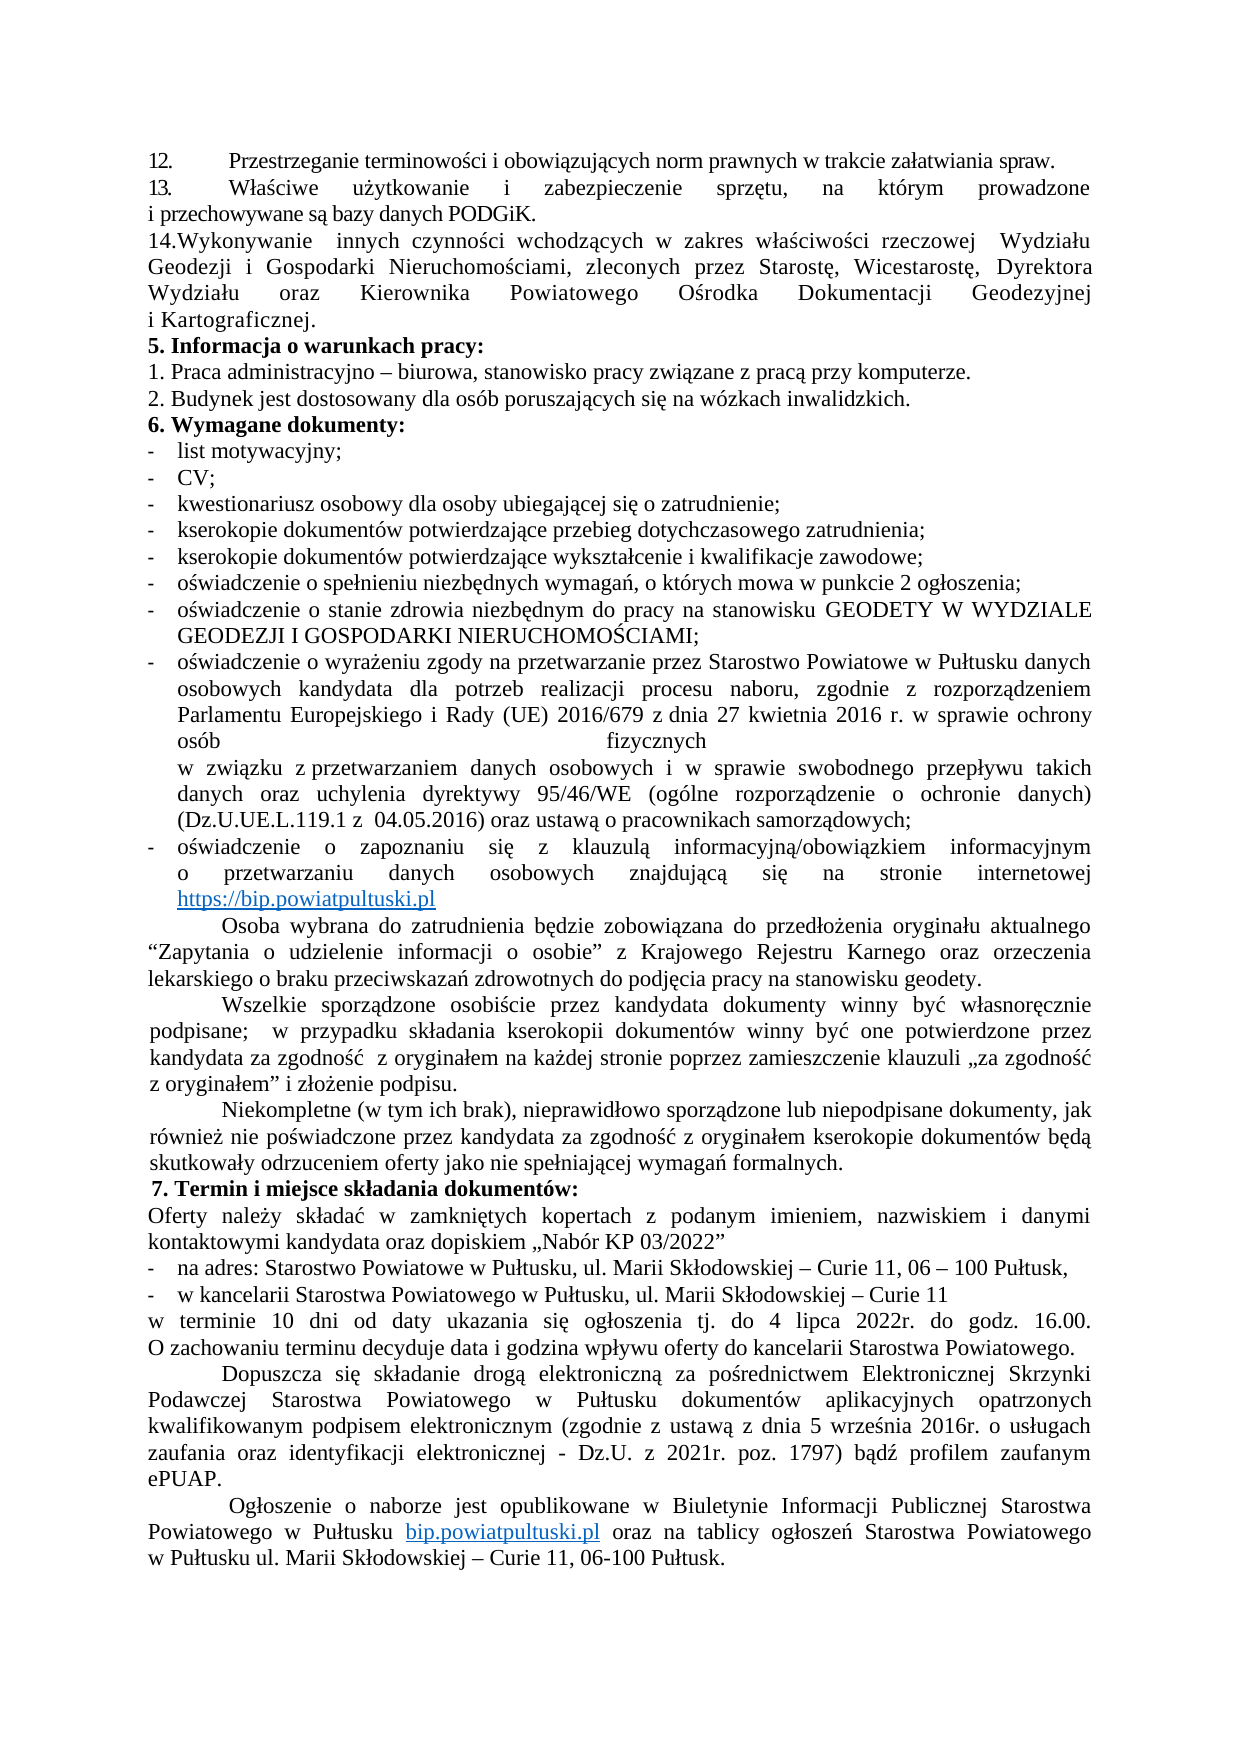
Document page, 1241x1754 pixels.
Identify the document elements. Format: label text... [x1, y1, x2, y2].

text w terminie 10 dni od daty ukazania się ogłoszenia tj. do 4 lipca 2022r. do godz. 16.00. O zachowaniu terminu decyduje data i godzina wpływu oferty do kancelarii Starostwa Powiatowego. [148, 1307, 1093, 1360]
list oświadczenie o spełnieniu niezbędnych wymagań, o których mowa w punkcie 2 ogłoszenia; [148, 569, 1093, 596]
list CV; [148, 464, 1093, 490]
text Osoba wybrana do zatrudnienia będzie zobowiązana do przedłożenia oryginału aktualnego “Zapytania o udzielenie informacji o osobie” z Krajowego Rejestru Karnego oraz orzeczenia lekarskiego o braku przeciwskazań zdrowotnych do podjęcia pracy na stanowisku geodety. [148, 912, 1093, 991]
text Dopuszcza się składanie drogą elektroniczną za pośrednictwem Elektronicznej Skrzynki Podawczej Starostwa Powiatowego w Pułtusku dokumentów aplikacyjnych opatrzonych kwalifikowanym podpisem elektronicznym (zgodnie z ustawą z dnia 5 września 2016r. o usługach zaufania oraz identyfikacji elektronicznej - Dz.U. z 2021r. poz. 1797) bądź profilem zaufanym ePUAP. [148, 1360, 1093, 1492]
text 6. Wymagane dokumenty: [148, 411, 1093, 437]
text Oferty należy składać w zamkniętych kopertach z podanym imieniem, nazwiskiem i danymi kontaktowymi kandydata oraz dopiskiem „Nabór KP 03/2022” [148, 1202, 1093, 1254]
list oświadczenie o wyrażeniu zgody na przetwarzanie przez Starostwo Powiatowe w Pułtusku danych osobowych kandydata dla potrzeb realizacji procesu naboru, zgodnie z rozporządzeniem Parlamentu Europejskiego i Rady (UE) 2016/679 z dnia 27 kwietnia 2016 r. w sprawie ochrony osób fizycznych w związku z przetwarzaniem danych osobowych i w sprawie swobodnego przepływu takich danych oraz uchylenia dyrektywy 95/46/WE (ogólne rozporządzenie o ochronie danych) (Dz.U.UE.L.119.1 z 04.05.2016) oraz ustawą o pracownikach samorządowych; [148, 648, 1093, 833]
list oświadczenie o zapoznaniu się z klauzulą informacyjną/obowiązkiem informacyjnym o przetwarzaniu danych osobowych znajdującą się na stronie internetowej https://bip.powiatpultuski.pl [148, 833, 1093, 912]
text 5. Informacja o warunkach pracy: [148, 332, 1093, 358]
list Właściwe użytkowanie i zabezpieczenie sprzętu, na którym prowadzone i przechowywane są bazy danych PODGiK. [148, 174, 1093, 227]
text Wszelkie sporządzone osobiście przez kandydata dokumenty winny być własnoręcznie podpisane; w przypadku składania kserokopii dokumentów winny być one potwierdzone przez kandydata za zgodność z oryginałem na każdej stronie poprzez zamieszczenie klauzuli „za zgodność z oryginałem” i złożenie podpisu. [149, 991, 1093, 1096]
list w kancelarii Starostwa Powiatowego w Pułtusku, ul. Marii Skłodowskiej – Curie 11 [148, 1281, 1093, 1307]
text Ogłoszenie o naborze jest opublikowane w Biuletynie Informacji Publicznej Starostwa Powiatowego w Pułtusku bip.powiatpultuski.pl oraz na tablicy ogłoszeń Starostwa Powiatowego w Pułtusku ul. Marii Skłodowskiej – Curie 11, 06-100 Pułtusk. [148, 1492, 1093, 1571]
text 2. Budynek jest dostosowany dla osób poruszających się na wózkach inwalidzkich. [148, 385, 1093, 411]
list Przestrzeganie terminowości i obowiązujących norm prawnych w trakcie załatwiania spraw. [148, 148, 1093, 174]
list kwestionariusz osobowy dla osoby ubiegającej się o zatrudnienie; [148, 490, 1093, 517]
list kserokopie dokumentów potwierdzające przebieg dotychczasowego zatrudnienia; [148, 517, 1093, 543]
list oświadczenie o stanie zdrowia niezbędnym do pracy na stanowisku GEODETY W WYDZIALE GEODEZJI I GOSPODARKI NIERUCHOMOŚCIAMI; [148, 596, 1093, 648]
text 1. Praca administracyjno – biurowa, stanowisko pracy związane z pracą przy komputerze. [148, 358, 1093, 385]
text 14.Wykonywanie innych czynności wchodzących w zakres właściwości rzeczowej Wydziału Geodezji i Gospodarki Nieruchomościami, zleconych przez Starostę, Wicestarostę, Dyrektora Wydziału oraz Kierownika Powiatowego Ośrodka Dokumentacji Geodezyjnej i Kartograficznej. [148, 227, 1093, 332]
list kserokopie dokumentów potwierdzające wykształcenie i kwalifikacje zawodowe; [148, 543, 1093, 569]
text Niekompletne (w tym ich brak), nieprawidłowo sporządzone lub niepodpisane dokumenty, jak również nie poświadczone przez kandydata za zgodność z oryginałem kserokopie dokumentów będą skutkowały odrzuceniem oferty jako nie spełniającej wymagań formalnych. [149, 1096, 1093, 1175]
list list motywacyjny; [148, 437, 1093, 464]
text 7. Termin i miejsce składania dokumentów: [149, 1175, 1093, 1202]
list na adres: Starostwo Powiatowe w Pułtusku, ul. Marii Skłodowskiej – Curie 11, 06 – 100 Pułtusk, [148, 1254, 1093, 1281]
